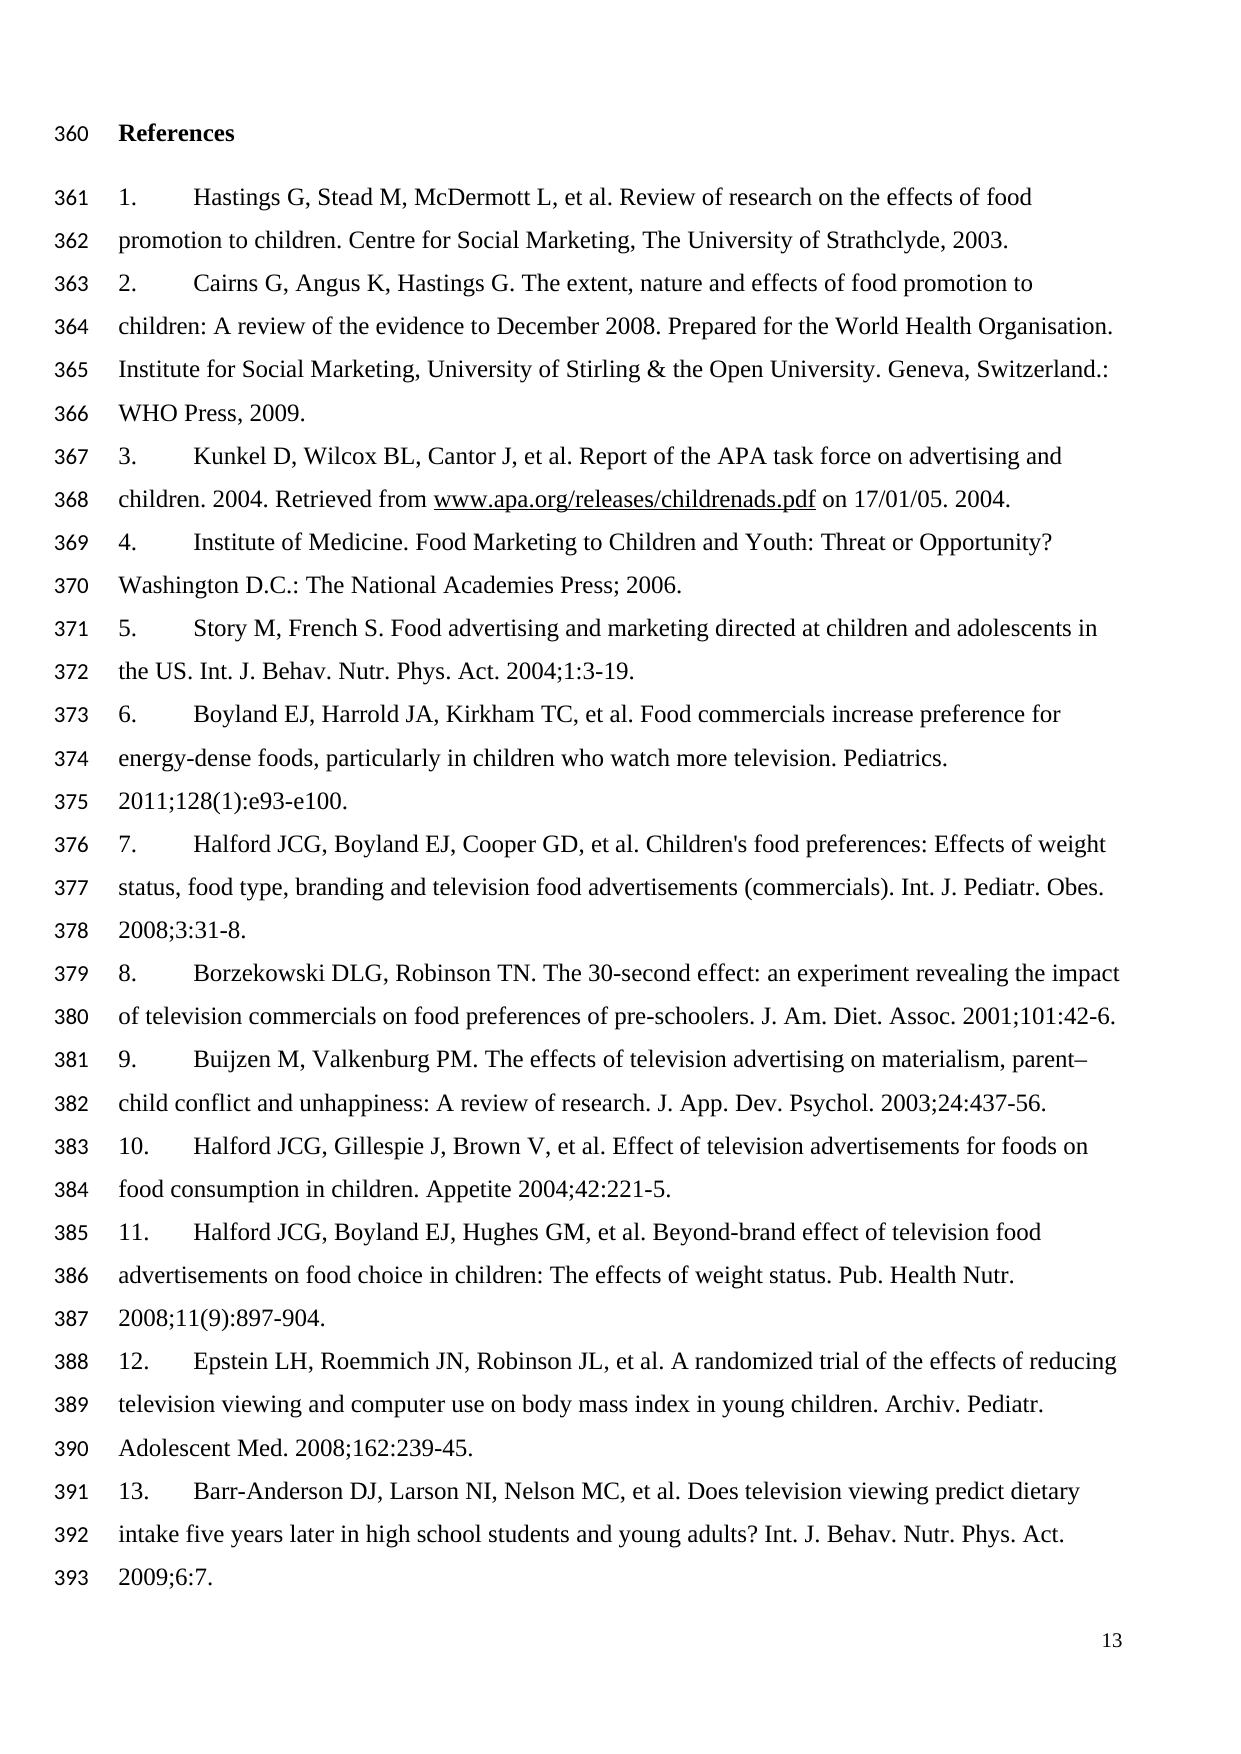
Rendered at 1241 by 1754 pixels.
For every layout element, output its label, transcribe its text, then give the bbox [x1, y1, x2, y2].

text 11. Halford JCG, Boyland EJ, Hughes GM, et al. Beyond-brand effect of television food advertisements on food choice in children: The effects of weight status. Pub. Health Nutr. 2008;11(9):897-904. [118, 1217, 1122, 1332]
text 9. Buijzen M, Valkenburg PM. The effects of television advertising on materialism, parent–child conflict and unhappiness: A review of research. J. App. Dev. Psychol. 2003;24:437-56. [118, 1044, 1122, 1116]
text 4. Institute of Medicine. Food Marketing to Children and Youth: Threat or Opportunity? Washington D.C.: The National Academies Press; 2006. [118, 527, 1122, 599]
text 12. Epstein LH, Roemmich JN, Robinson JL, et al. A randomized trial of the effects of reducing television viewing and computer use on body mass index in young children. Archiv. Pediatr. Adolescent Med. 2008;162:239-45. [118, 1346, 1122, 1461]
text 2. Cairns G, Angus K, Hastings G. The extent, nature and effects of food promotion to children: A review of the evidence to December 2008. Prepared for the World Health Organisation. Institute for Social Marketing, University of Stirling & the Open University. Geneva, Switzerland.: WHO Press, 2009. [118, 268, 1122, 426]
text 7. Halford JCG, Boyland EJ, Cooper GD, et al. Children's food preferences: Effects of weight status, food type, branding and television food advertisements (commercials). Int. J. Pediatr. Obes. 2008;3:31-8. [118, 829, 1122, 944]
text 13. Barr-Anderson DJ, Larson NI, Nelson MC, et al. Does television viewing predict dietary intake five years later in high school students and young adults? Int. J. Behav. Nutr. Phys. Act. 2009;6:7. [118, 1476, 1122, 1591]
text 3. Kunkel D, Wilcox BL, Cantor J, et al. Report of the APA task force on advertising and children. 2004. Retrieved from www.apa.org/releases/childrenads.pdf on 17/01/05. 2004. [118, 441, 1122, 513]
text 1. Hastings G, Stead M, McDermott L, et al. Review of research on the effects of food promotion to children. Centre for Social Marketing, The University of Strathclyde, 2003. [118, 182, 1122, 254]
text References [118, 118, 1122, 147]
text 8. Borzekowski DLG, Robinson TN. The 30-second effect: an experiment revealing the impact of television commercials on food preferences of pre-schoolers. J. Am. Diet. Assoc. 2001;101:42-6. [118, 958, 1122, 1030]
text 5. Story M, French S. Food advertising and marketing directed at children and adolescents in the US. Int. J. Behav. Nutr. Phys. Act. 2004;1:3-19. [118, 613, 1122, 685]
text 10. Halford JCG, Gillespie J, Brown V, et al. Effect of television advertisements for foods on food consumption in children. Appetite 2004;42:221-5. [118, 1131, 1122, 1203]
text 6. Boyland EJ, Harrold JA, Kirkham TC, et al. Food commercials increase preference for energy-dense foods, particularly in children who watch more television. Pediatrics. 2011;128(1):e93-e100. [118, 699, 1122, 814]
